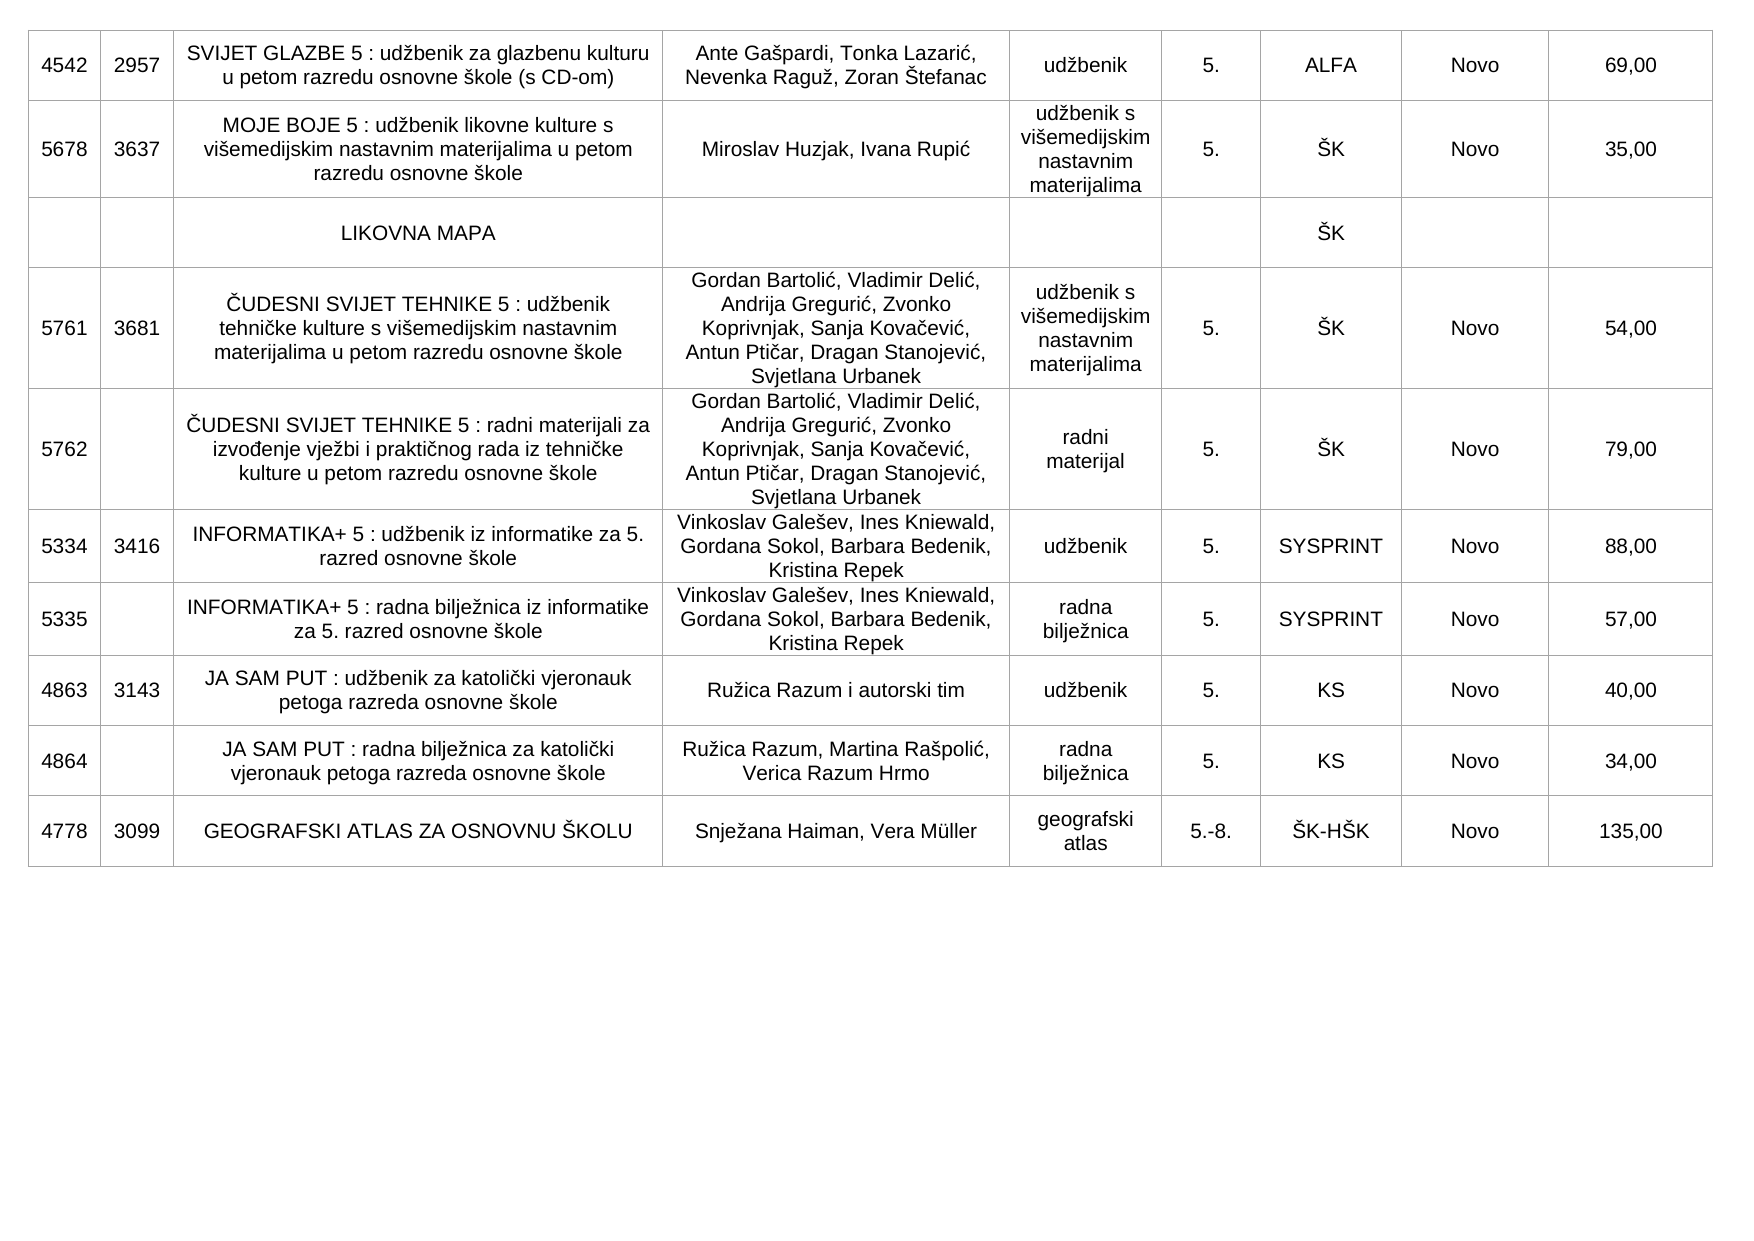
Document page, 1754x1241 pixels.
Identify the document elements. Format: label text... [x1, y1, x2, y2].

table_cell 54,00 [1549, 268, 1712, 388]
table_cell udžbenik s višemedijskim nastavnim materijalima [1010, 268, 1161, 388]
table_cell Novo [1402, 796, 1548, 866]
table_cell 5. [1162, 389, 1260, 509]
table_cell 5762 [29, 389, 100, 509]
table_cell 5. [1162, 656, 1260, 725]
table_cell 35,00 [1549, 101, 1712, 197]
table_cell ŠK [1261, 268, 1401, 388]
table_cell ALFA [1261, 31, 1401, 100]
table_cell Novo [1402, 389, 1548, 509]
table_cell 4864 [29, 726, 100, 795]
table_cell SYSPRINT [1261, 583, 1401, 654]
table_cell 5. [1162, 583, 1260, 654]
table_cell 79,00 [1549, 389, 1712, 509]
table_cell INFORMATIKA+ 5 : udžbenik iz informatike za 5. razred osnovne škole [174, 510, 662, 582]
table_cell KS [1261, 656, 1401, 725]
table_cell udžbenik [1010, 510, 1161, 582]
table_cell JA SAM PUT : udžbenik za katolički vjeronauk petoga razreda osnovne škole [174, 656, 662, 725]
table_cell Gordan Bartolić, Vladimir Delić, Andrija Gregurić, Zvonko Koprivnjak, Sanja Kovačević, Antun Ptičar, Dragan Stanojević, Svjetlana Urbanek [663, 268, 1009, 388]
table_cell ŠK [1261, 101, 1401, 197]
table_cell Snježana Haiman, Vera Müller [663, 796, 1009, 866]
table_cell 3681 [101, 268, 173, 388]
table_cell GEOGRAFSKI ATLAS ZA OSNOVNU ŠKOLU [174, 796, 662, 866]
table_cell Novo [1402, 656, 1548, 725]
table_cell radni materijal [1010, 389, 1161, 509]
table_cell udžbenik [1010, 31, 1161, 100]
table_cell Novo [1402, 268, 1548, 388]
table_cell [101, 726, 173, 795]
table_cell 5. [1162, 510, 1260, 582]
table_cell 69,00 [1549, 31, 1712, 100]
table_cell 5. [1162, 101, 1260, 197]
table_cell Novo [1402, 31, 1548, 100]
table_cell udžbenik s višemedijskim nastavnim materijalima [1010, 101, 1161, 197]
table_cell INFORMATIKA+ 5 : radna bilježnica iz informatike za 5. razred osnovne škole [174, 583, 662, 654]
table_cell 5334 [29, 510, 100, 582]
table_cell ČUDESNI SVIJET TEHNIKE 5 : udžbenik tehničke kulture s višemedijskim nastavnim materijalima u petom razredu osnovne škole [174, 268, 662, 388]
table_cell SYSPRINT [1261, 510, 1401, 582]
table_cell 57,00 [1549, 583, 1712, 654]
table_cell [1402, 198, 1548, 267]
table_cell SVIJET GLAZBE 5 : udžbenik za glazbenu kulturu u petom razredu osnovne škole (s CD-om) [174, 31, 662, 100]
table_cell Novo [1402, 583, 1548, 654]
table_cell [29, 198, 100, 267]
table_cell 135,00 [1549, 796, 1712, 866]
table_cell Ružica Razum, Martina Rašpolić, Verica Razum Hrmo [663, 726, 1009, 795]
table_cell MOJE BOJE 5 : udžbenik likovne kulture s višemedijskim nastavnim materijalima u petom razredu osnovne škole [174, 101, 662, 197]
table_cell 5.-8. [1162, 796, 1260, 866]
table_cell 3099 [101, 796, 173, 866]
table_cell [663, 198, 1009, 267]
table_cell Gordan Bartolić, Vladimir Delić, Andrija Gregurić, Zvonko Koprivnjak, Sanja Kovačević, Antun Ptičar, Dragan Stanojević, Svjetlana Urbanek [663, 389, 1009, 509]
table_cell Miroslav Huzjak, Ivana Rupić [663, 101, 1009, 197]
table_cell JA SAM PUT : radna bilježnica za katolički vjeronauk petoga razreda osnovne škole [174, 726, 662, 795]
table_cell 4778 [29, 796, 100, 866]
table_cell 5. [1162, 31, 1260, 100]
table_cell 5678 [29, 101, 100, 197]
table_cell 34,00 [1549, 726, 1712, 795]
table_cell 3416 [101, 510, 173, 582]
table_cell 5. [1162, 268, 1260, 388]
table_cell 3637 [101, 101, 173, 197]
table_cell 4863 [29, 656, 100, 725]
table_cell 40,00 [1549, 656, 1712, 725]
table_cell Vinkoslav Galešev, Ines Kniewald, Gordana Sokol, Barbara Bedenik, Kristina Repek [663, 583, 1009, 654]
table_cell Novo [1402, 726, 1548, 795]
table_cell ŠK-HŠK [1261, 796, 1401, 866]
table_cell [1010, 198, 1161, 267]
table_cell [101, 583, 173, 654]
table_cell [1549, 198, 1712, 267]
table_cell LIKOVNA MAPA [174, 198, 662, 267]
table_cell geografski atlas [1010, 796, 1161, 866]
table_cell 88,00 [1549, 510, 1712, 582]
table_cell 3143 [101, 656, 173, 725]
table_cell udžbenik [1010, 656, 1161, 725]
table_cell Novo [1402, 510, 1548, 582]
table_cell [101, 389, 173, 509]
table_cell radna bilježnica [1010, 726, 1161, 795]
table_cell Ante Gašpardi, Tonka Lazarić, Nevenka Raguž, Zoran Štefanac [663, 31, 1009, 100]
table_cell 5761 [29, 268, 100, 388]
table_cell KS [1261, 726, 1401, 795]
table_cell 5. [1162, 726, 1260, 795]
table_cell Ružica Razum i autorski tim [663, 656, 1009, 725]
table_cell Vinkoslav Galešev, Ines Kniewald, Gordana Sokol, Barbara Bedenik, Kristina Repek [663, 510, 1009, 582]
table_cell 5335 [29, 583, 100, 654]
table_cell ČUDESNI SVIJET TEHNIKE 5 : radni materijali za izvođenje vježbi i praktičnog rada iz tehničke kulture u petom razredu osnovne škole [174, 389, 662, 509]
table_cell [101, 198, 173, 267]
table_cell 2957 [101, 31, 173, 100]
table_cell radna bilježnica [1010, 583, 1161, 654]
table_cell 4542 [29, 31, 100, 100]
table_cell [1162, 198, 1260, 267]
table_cell ŠK [1261, 389, 1401, 509]
table_cell ŠK [1261, 198, 1401, 267]
table_cell Novo [1402, 101, 1548, 197]
